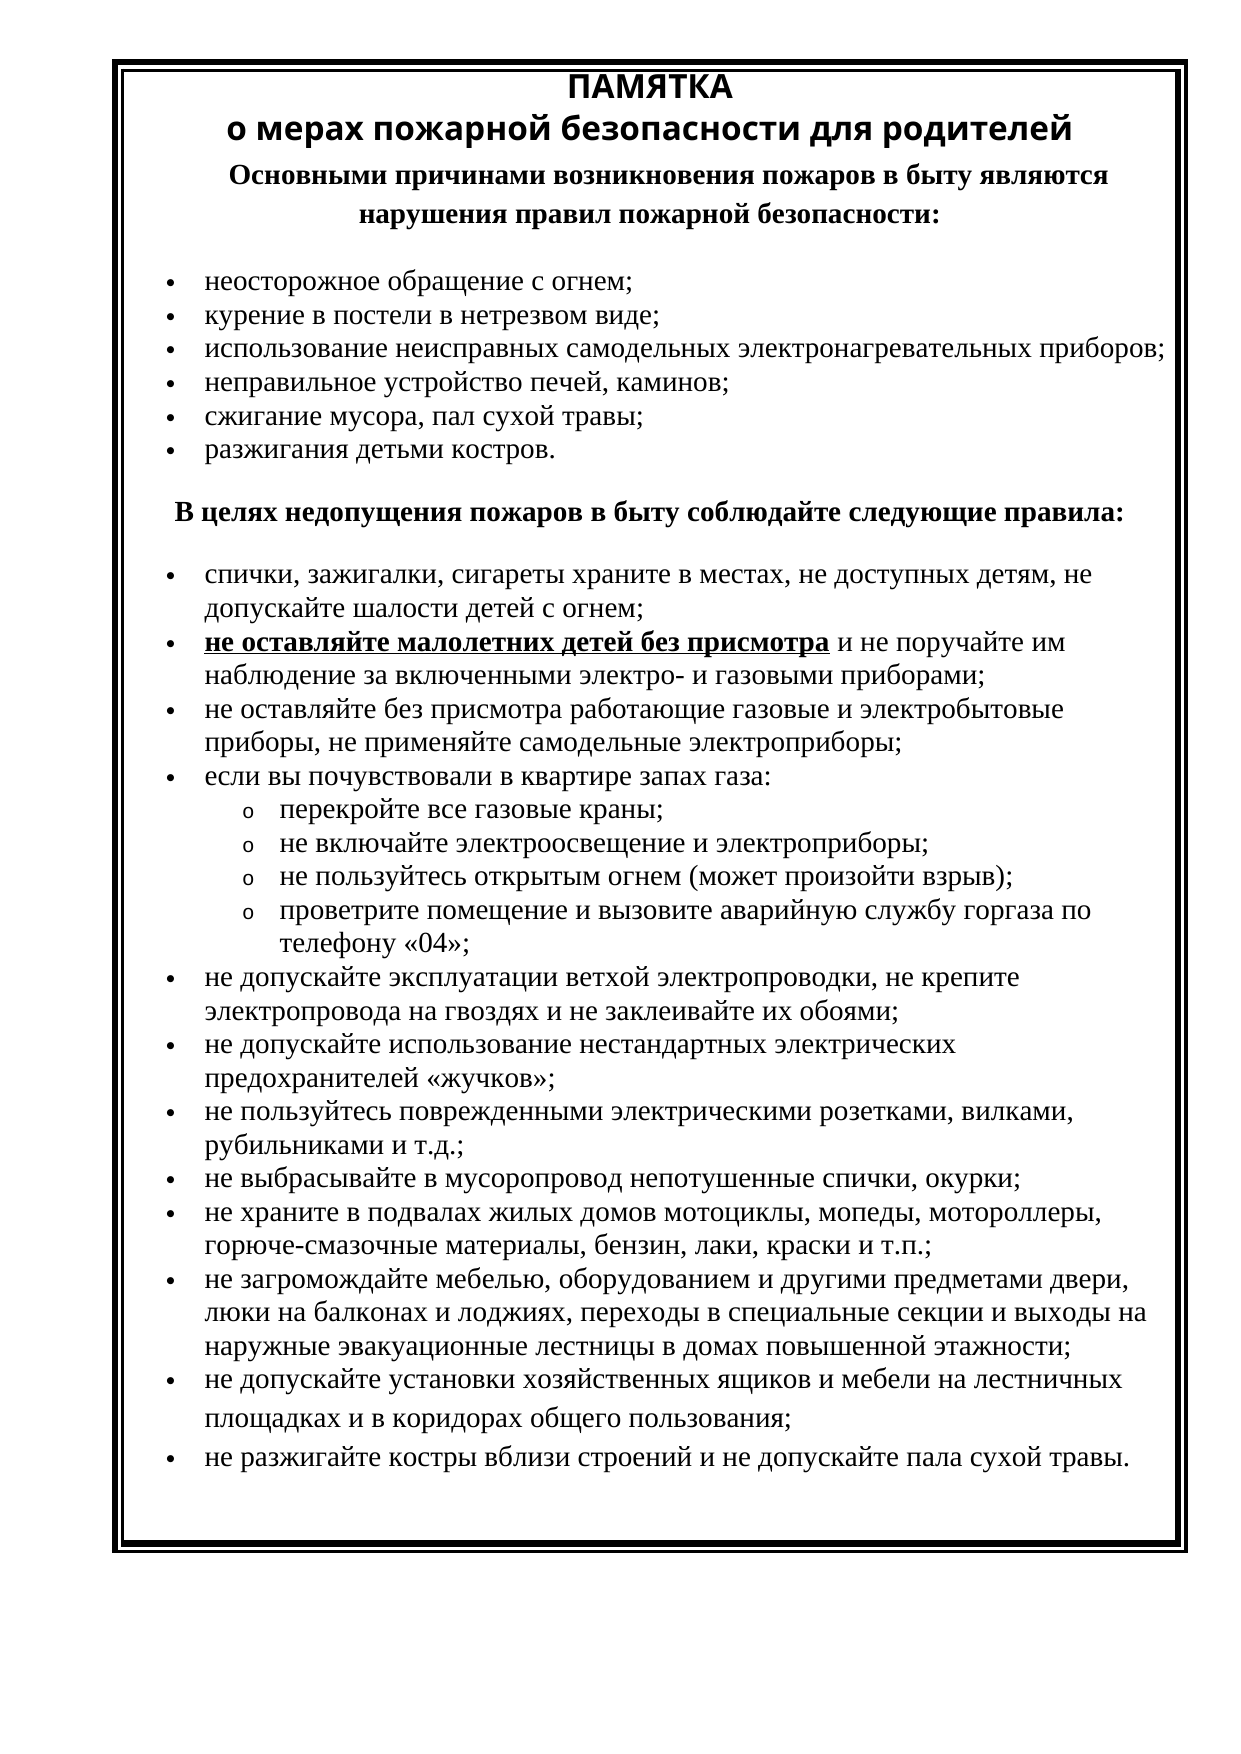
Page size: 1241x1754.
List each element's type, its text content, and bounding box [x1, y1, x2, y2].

table_header ПАМЯТКА о мерах пожарной безопасности для родителей Основными причинами возникновения пожаров в быту являются нарушения правил пожарной безопасности: неосторожное обращение с огнем; курение в постели в нетрезвом виде; использование неисправных самодельных электронагревательных приборов; неправильное устройство печей, каминов; сжигание мусора, пал сухой травы; разжигания детьми костров. В целях недопущения пожаров в быту соблюдайте следующие правила: спички, зажигалки, сигареты храните в местах, не доступных детям, не допускайте шалости детей с огнем; не оставляйте малолетних детей без присмотра и не поручайте им наблюдение за включенными электро- и газовыми приборами; не оставляйте без присмотра работающие газовые и электробытовые приборы, не применяйте самодельные электроприборы; если вы почувствовали в квартире запах газа: перекройте все газовые краны; не включайте электроосвещение и электроприборы; не пользуйтесь открытым огнем (может произойти взрыв); проветрите помещение и вызовите аварийную службу горгаза по телефону «04»; не допускайте эксплуатации ветхой электропроводки, не крепите электропровода на гвоздях и не заклеивайте их обоями; не допускайте использование нестандартных электрических предохранителей «жучков»; не пользуйтесь поврежденными электрическими розетками, вилками, рубильниками и т.д.; не выбрасывайте в мусоропровод непотушенные спички, окурки; не храните в подвалах жилых домов мотоциклы, мопеды, мотороллеры, горюче-смазочные материалы, бензин, лаки, краски и т.п.; не загромождайте мебелью, оборудованием и другими предметами двери, люки на балконах и лоджиях, переходы в специальные секции и выходы на наружные эвакуационные лестницы в домах повышенной этажности; не допускайте установки хозяйственных ящиков и мебели на лестничных площадках и в коридорах общего пользования; не разжигайте костры вблизи строений и не допускайте пала сухой травы. [118, 65, 1181, 1540]
